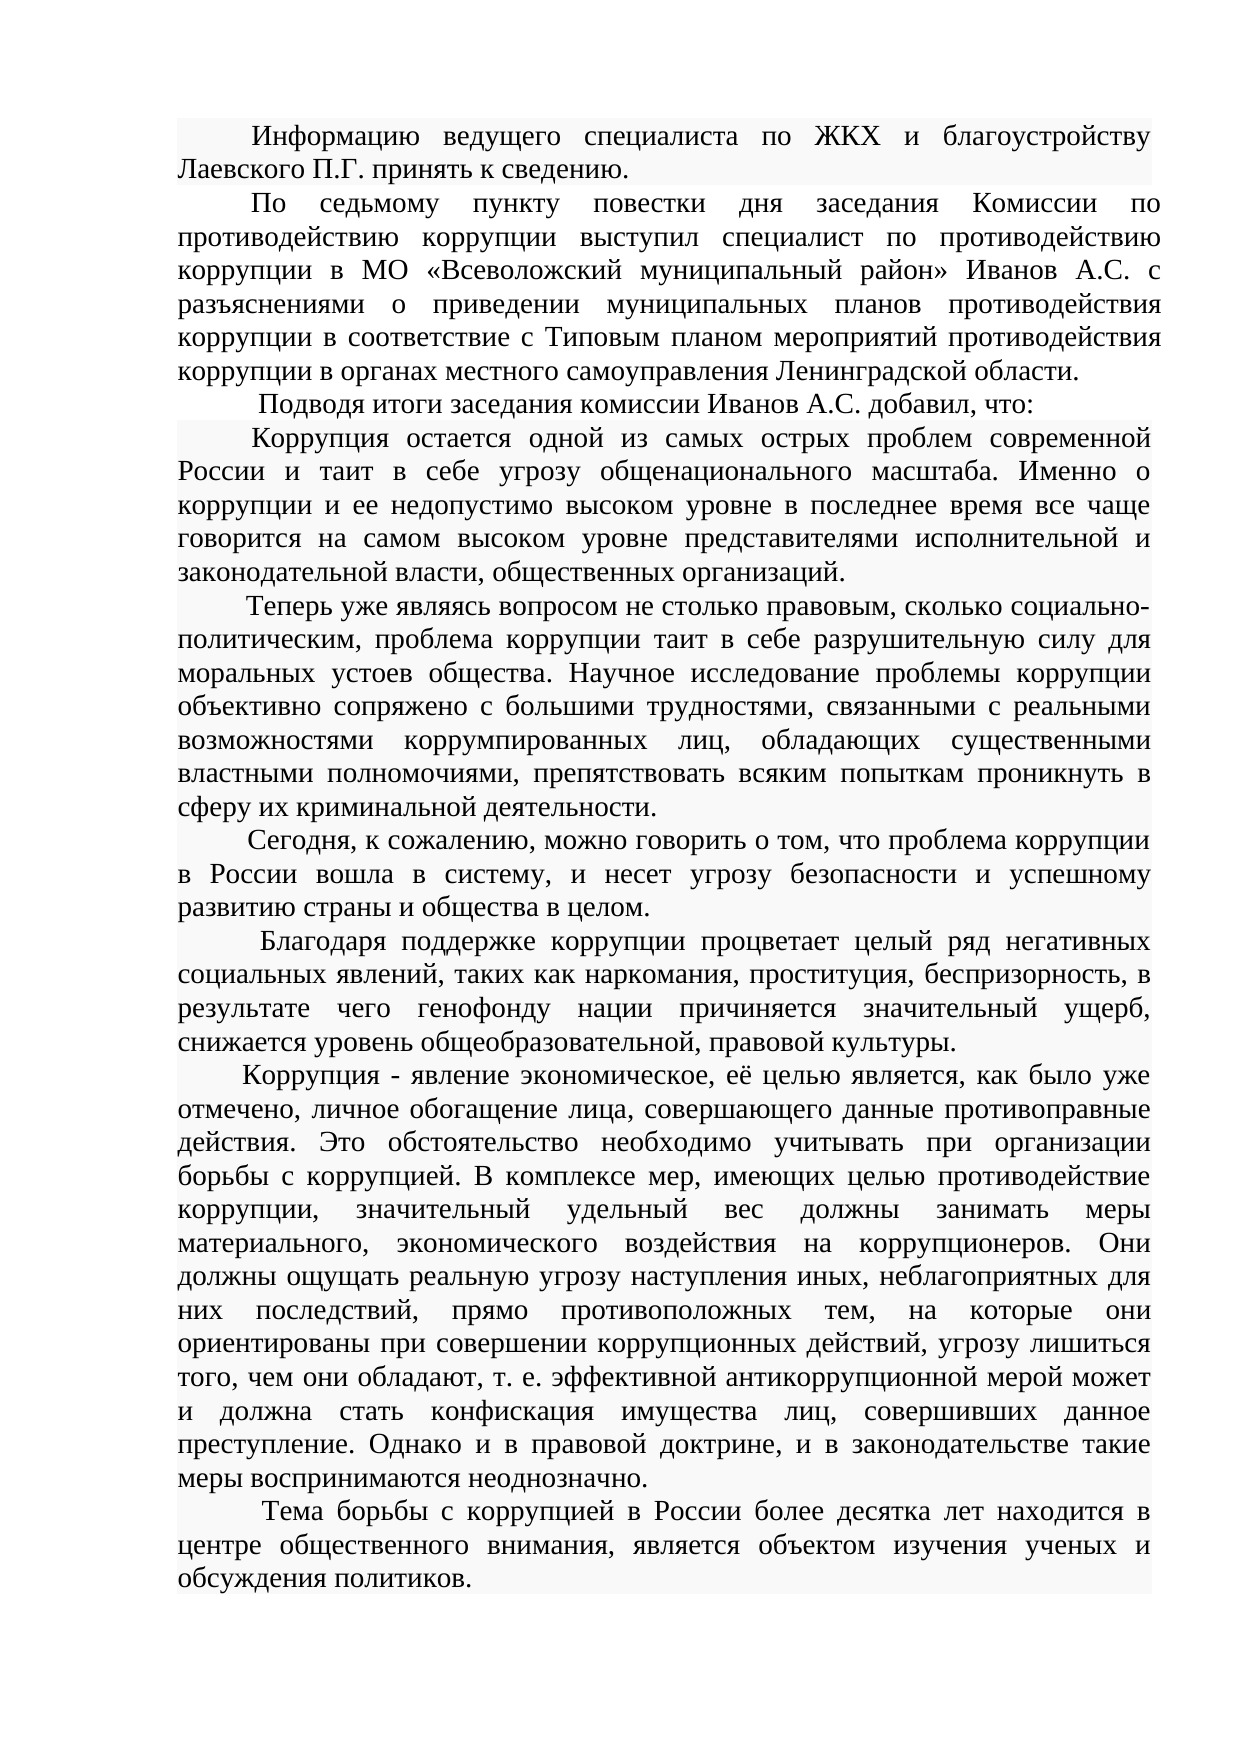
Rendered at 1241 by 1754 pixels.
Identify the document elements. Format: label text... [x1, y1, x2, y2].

text Тема борьбы с коррупцией в России более десятка лет находится в центре общественного внимания, является объектом изучения ученых и обсуждения политиков. [177, 1493, 1152, 1594]
text Благодаря поддержке коррупции процветает целый ряд негативных социальных явлений, таких как наркомания, проституция, беспризорность, в результате чего генофонду нации причиняется значительный ущерб, снижается уровень общеобразовательной, правовой культуры. [177, 923, 1152, 1057]
text Коррупция остается одной из самых острых проблем современной России и таит в себе угрозу общенационального масштаба. Именно о коррупции и ее недопустимо высоком уровне в последнее время все чаще говорится на самом высоком уровне представителями исполнительной и законодательной власти, общественных организаций. [177, 420, 1152, 588]
text Сегодня, к сожалению, можно говорить о том, что проблема коррупции в России вошла в систему, и несет угрозу безопасности и успешному развитию страны и общества в целом. [177, 822, 1152, 923]
text Теперь уже являясь вопросом не столько правовым, сколько социально-политическим, проблема коррупции таит в себе разрушительную силу для моральных устоев общества. Научное исследование проблемы коррупции объективно сопряжено с большими трудностями, связанными с реальными возможностями коррумпированных лиц, обладающих существенными властными полномочиями, препятствовать всяким попыткам проникнуть в сферу их криминальной деятельности. [177, 588, 1152, 822]
text Информацию ведущего специалиста по ЖКХ и благоустройству Лаевского П.Г. принять к сведению. [177, 118, 1152, 185]
text Коррупция - явление экономическое, её целью является, как было уже отмечено, личное обогащение лица, совершающего данные противоправные действия. Это обстоятельство необходимо учитывать при организации борьбы с коррупцией. В комплексе мер, имеющих целью противодействие коррупции, значительный удельный вес должны занимать меры материального, экономического воздействия на коррупционеров. Они должны ощущать реальную угрозу наступления иных, неблагоприятных для них последствий, прямо противоположных тем, на которые они ориентированы при совершении коррупционных действий, угрозу лишиться того, чем они обладают, т. е. эффективной антикоррупционной мерой может и должна стать конфискация имущества лиц, совершивших данное преступление. Однако и в правовой доктрине, и в законодательстве такие меры воспринимаются неоднозначно. [177, 1057, 1152, 1493]
text Подводя итоги заседания комиссии Иванов А.С. добавил, что: [177, 386, 1162, 420]
text По седьмому пункту повестки дня заседания Комиссии по противодействию коррупции выступил специалист по противодействию коррупции в МО «Всеволожский муниципальный район» Иванов А.С. с разъяснениями о приведении муниципальных планов противодействия коррупции в соответствие с Типовым планом мероприятий противодействия коррупции в органах местного самоуправления Ленинградской области. [177, 185, 1162, 386]
